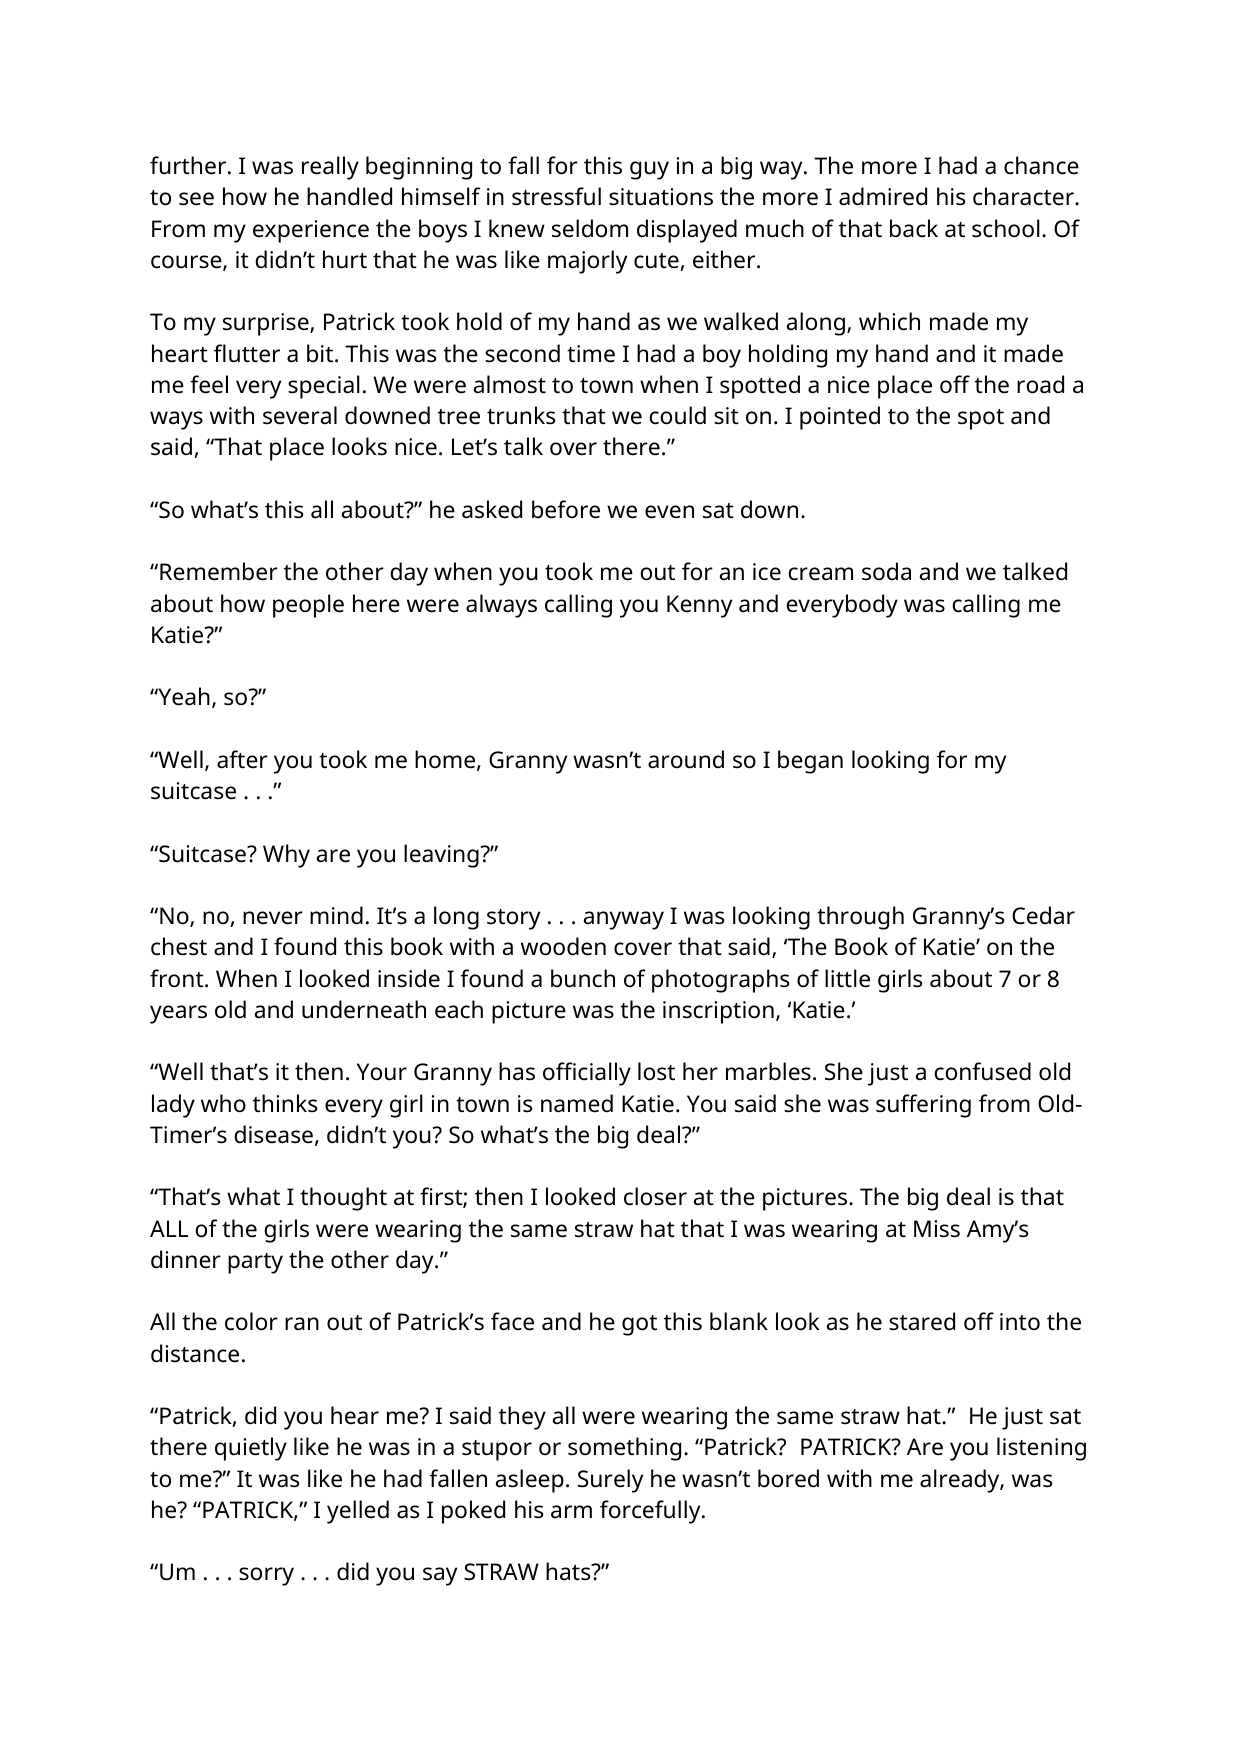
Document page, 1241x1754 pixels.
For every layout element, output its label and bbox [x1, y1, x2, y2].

text [150, 150, 1090, 1587]
